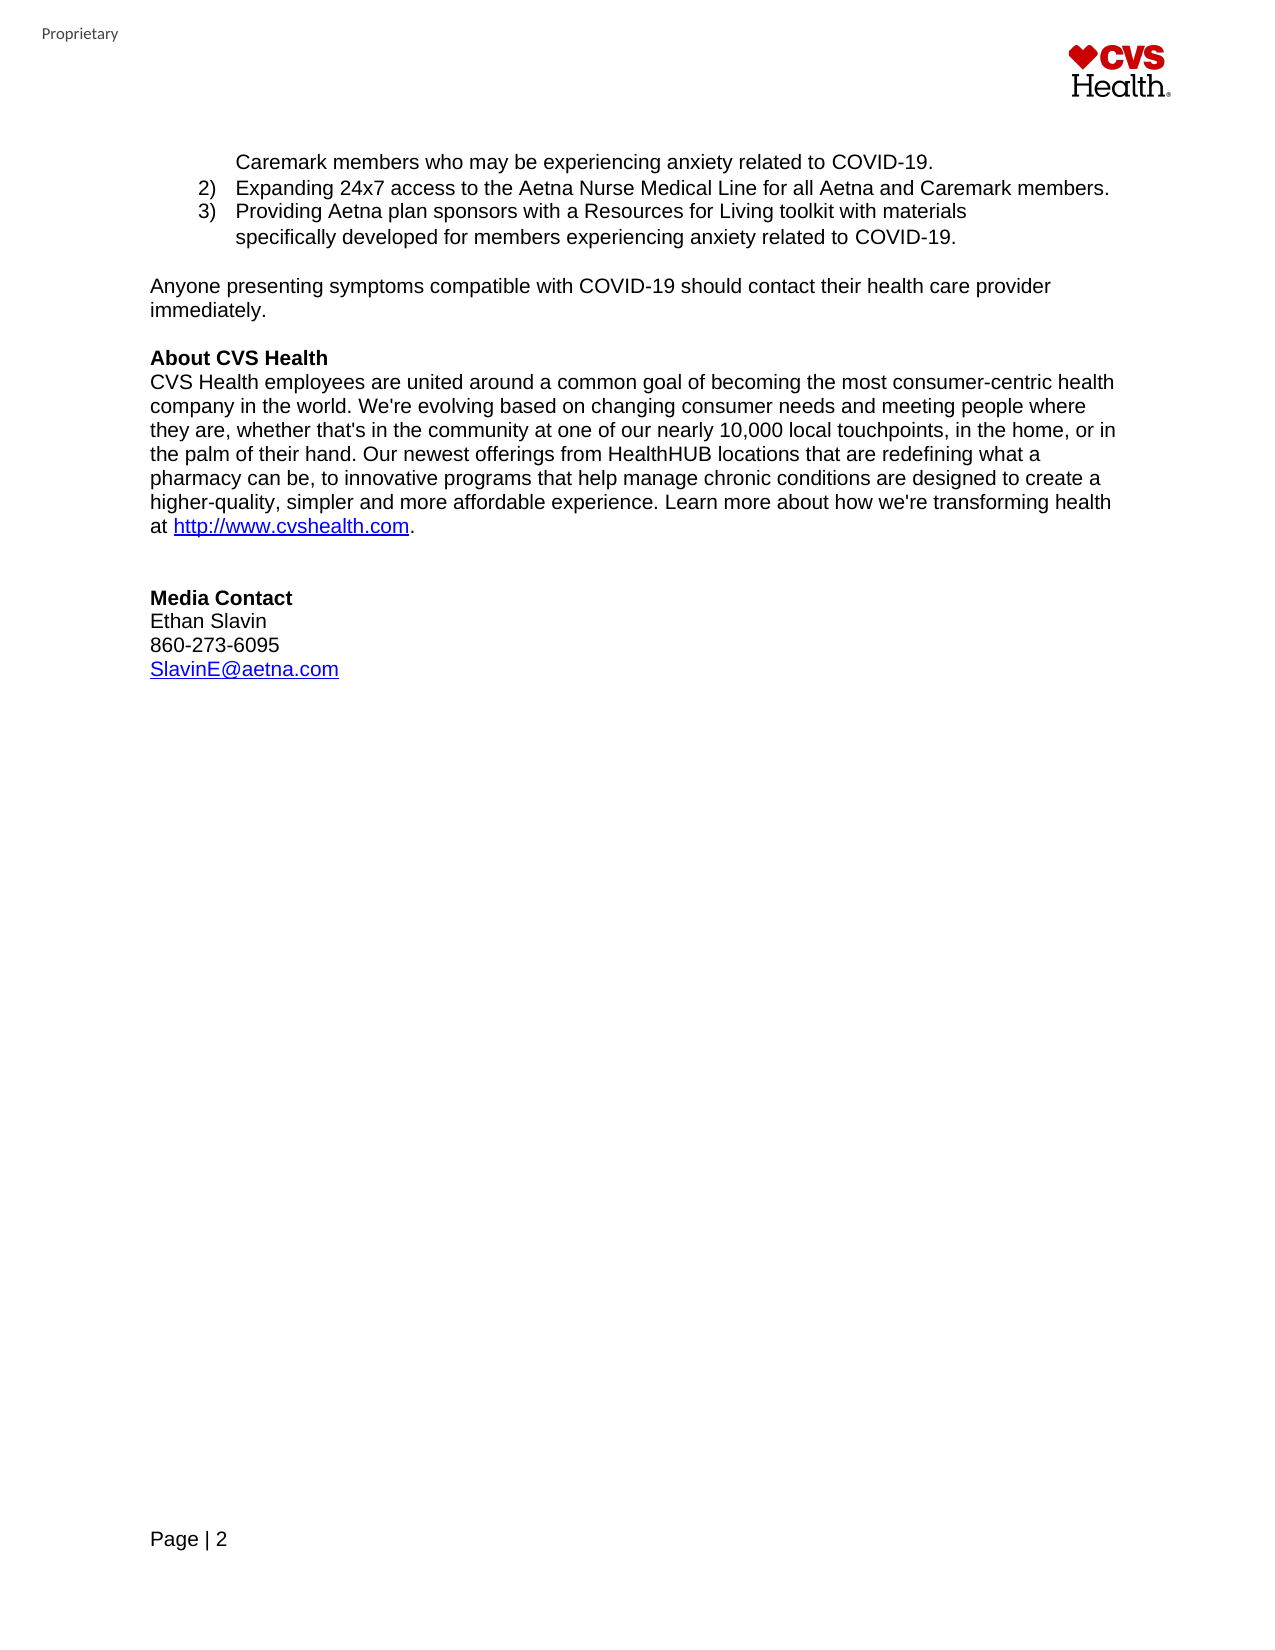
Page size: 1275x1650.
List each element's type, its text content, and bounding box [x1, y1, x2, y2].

text CVS Health employees are united around a common goal of becoming the most consumer-centric health company in the world. We're evolving based on changing consumer needs and meeting people where they are, whether that's in the community at one of our nearly 10,000 local touchpoints, in the home, or in the palm of their hand. Our newest offerings from HealthHUB locations that are redefining what a pharmacy can be, to innovative programs that help manage chronic conditions are designed to create a higher-quality, simpler and more affordable experience. Learn more about how we're transforming health at http://www.cvshealth.com. [150, 370, 1125, 537]
text Anyone presenting symptoms compatible with COVID-19 should contact their health care provider immediately. [150, 274, 1125, 322]
picture [1068, 45, 1171, 97]
text Ethan Slavin 860-273-6095 [150, 609, 1125, 657]
text Media Contact [150, 585, 1125, 609]
text SlavinE@aetna.com [150, 657, 1125, 681]
text About CVS Health [150, 346, 1125, 370]
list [198, 150, 1094, 174]
list Expanding 24x7 access to the Aetna Nurse Medical Line for all Aetna and Caremark members. [198, 175, 1125, 199]
list Providing Aetna plan sponsors with a Resources for Living toolkit with materials specifically developed for members experiencing anxiety related to COVID-19. [198, 199, 1059, 248]
